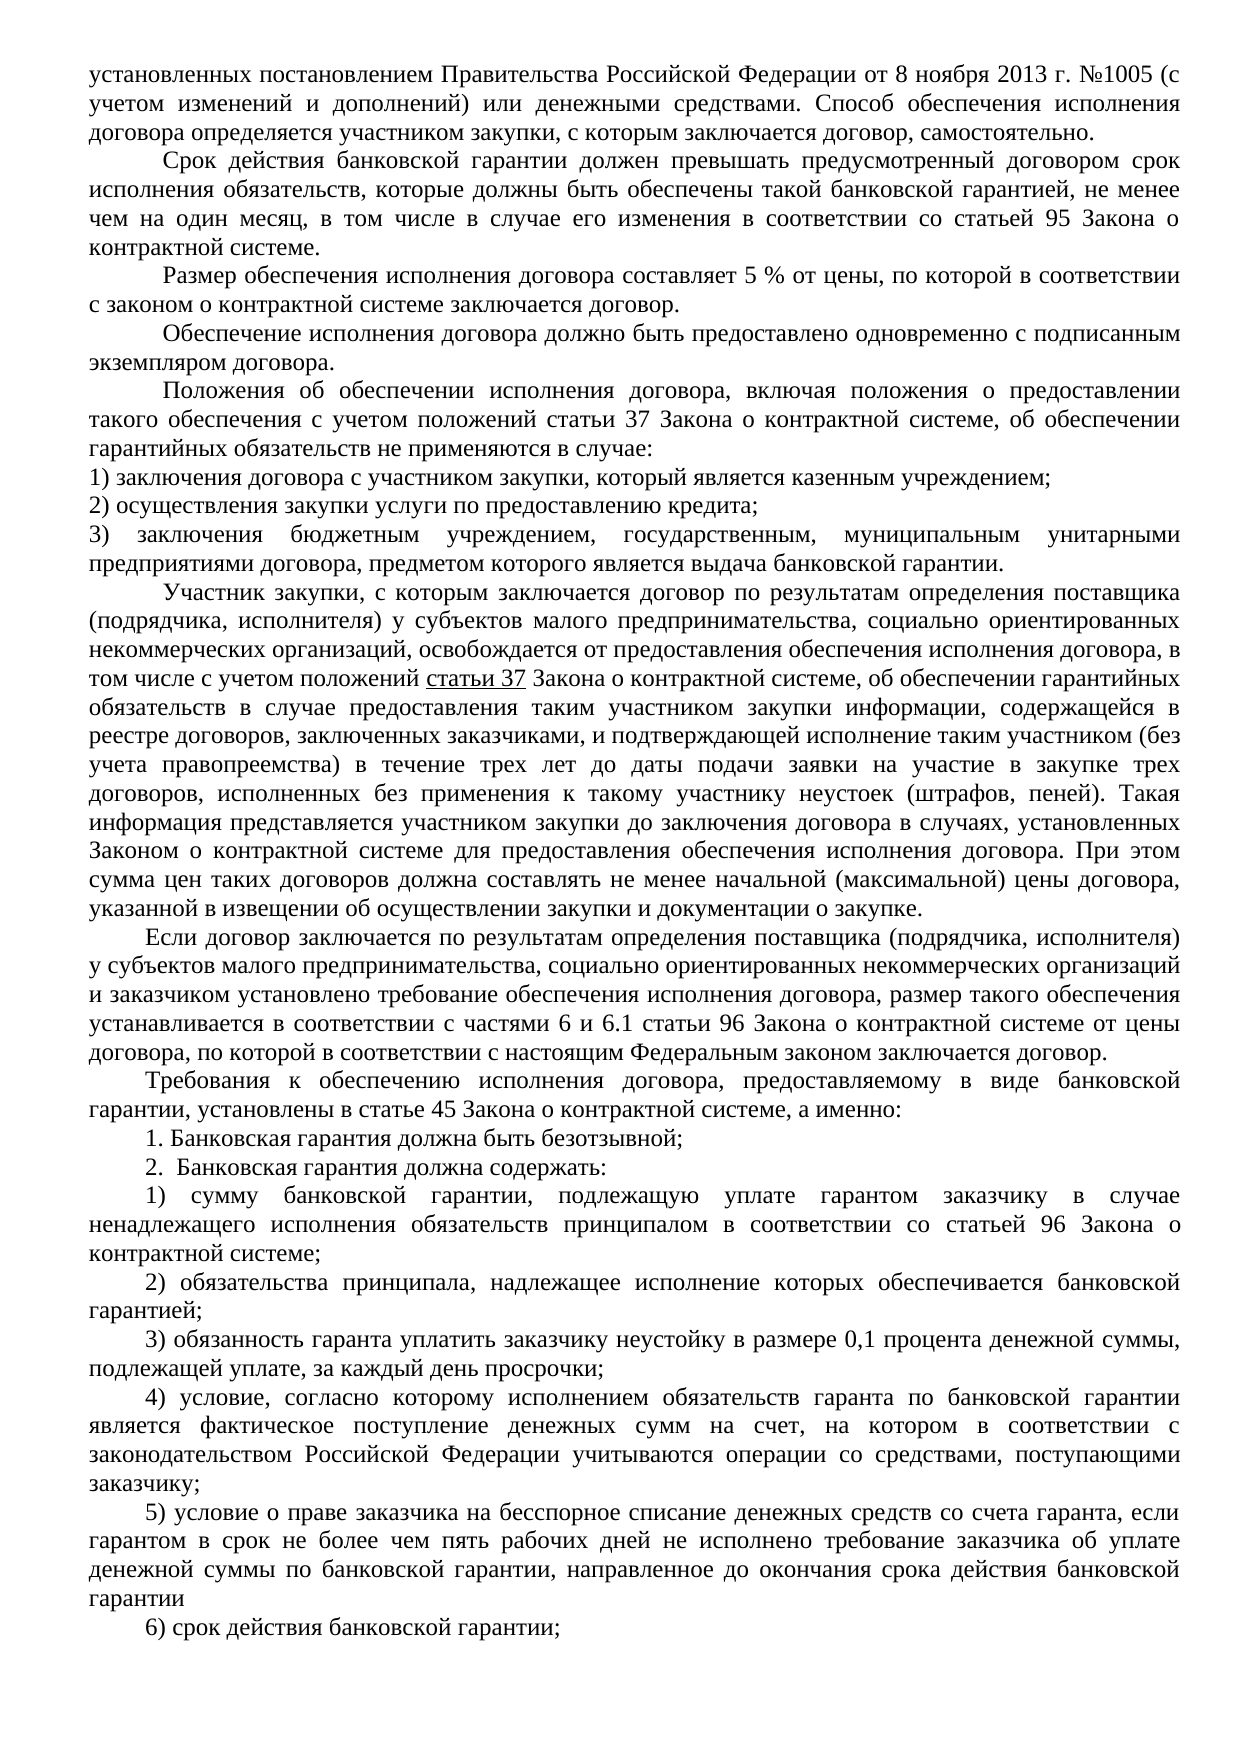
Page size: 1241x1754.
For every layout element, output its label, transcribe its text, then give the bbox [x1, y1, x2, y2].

text 1) сумму банковской гарантии, подлежащую уплате гарантом заказчику в случае ненадлежащего исполнения обязательств принципалом в соответствии со статьей 96 Закона о контрактной системе; [89, 1180, 1181, 1267]
text 1) заключения договора с участником закупки, который является казенным учреждением; [89, 462, 1181, 490]
text Размер обеспечения исполнения договора составляет 5 % от цены, по которой в соответствии с законом о контрактной системе заключается договор. [89, 260, 1181, 318]
text 2) обязательства принципала, надлежащее исполнение которых обеспечивается банковской гарантией; [89, 1267, 1181, 1324]
text Обеспечение исполнения договора должно быть предоставлено одновременно с подписанным экземпляром договора. [89, 318, 1181, 375]
text 3) заключения бюджетным учреждением, государственным, муниципальным унитарными предприятиями договора, предметом которого является выдача банковской гарантии. [89, 519, 1181, 577]
text Положения об обеспечении исполнения договора, включая положения о предоставлении такого обеспечения с учетом положений статьи 37 Закона о контрактной системе, об обеспечении гарантийных обязательств не применяются в случае: [89, 375, 1181, 462]
text 6) срок действия банковской гарантии; [89, 1612, 1181, 1640]
text Участник закупки, с которым заключается договор по результатам определения поставщика (подрядчика, исполнителя) у субъектов малого предпринимательства, социально ориентированных некоммерческих организаций, освобождается от предоставления обеспечения исполнения договора, в том числе с учетом положений статьи 37 Закона о контрактной системе, об обеспечении гарантийных обязательств в случае предоставления таким участником закупки информации, содержащейся в реестре договоров, заключенных заказчиками, и подтверждающей исполнение таким участником (без учета правопреемства) в течение трех лет до даты подачи заявки на участие в закупке трех договоров, исполненных без применения к такому участнику неустоек (штрафов, пеней). Такая информация представляется участником закупки до заключения договора в случаях, установленных Законом о контрактной системе для предоставления обеспечения исполнения договора. При этом сумма цен таких договоров должна составлять не менее начальной (максимальной) цены договора, указанной в извещении об осуществлении закупки и документации о закупке. [89, 577, 1181, 922]
text 4) условие, согласно которому исполнением обязательств гаранта по банковской гарантии является фактическое поступление денежных сумм на счет, на котором в соответствии с законодательством Российской Федерации учитываются операции со средствами, поступающими заказчику; [89, 1382, 1181, 1497]
text Если договор заключается по результатам определения поставщика (подрядчика, исполнителя) у субъектов малого предпринимательства, социально ориентированных некоммерческих организаций и заказчиком установлено требование обеспечения исполнения договора, размер такого обеспечения устанавливается в соответствии с частями 6 и 6.1 статьи 96 Закона о контрактной системе от цены договора, по которой в соответствии с настоящим Федеральным законом заключается договор. [89, 922, 1181, 1065]
text 5) условие о праве заказчика на бесспорное списание денежных средств со счета гаранта, если гарантом в срок не более чем пять рабочих дней не исполнено требование заказчика об уплате денежной суммы по банковской гарантии, направленное до окончания срока действия банковской гарантии [89, 1497, 1181, 1612]
text 2) осуществления закупки услуги по предоставлению кредита; [89, 490, 1181, 519]
text Требования к обеспечению исполнения договора, предоставляемому в виде банковской гарантии, установлены в статье 45 Закона о контрактной системе, а именно: [89, 1065, 1181, 1123]
text 2. Банковская гарантия должна содержать: [89, 1152, 1181, 1180]
text 3) обязанность гаранта уплатить заказчику неустойку в размере 0,1 процента денежной суммы, подлежащей уплате, за каждый день просрочки; [89, 1324, 1181, 1382]
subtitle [89, 59, 1181, 145]
text Срок действия банковской гарантии должен превышать предусмотренный договором срок исполнения обязательств, которые должны быть обеспечены такой банковской гарантией, не менее чем на один месяц, в том числе в случае его изменения в соответствии со статьей 95 Закона о контрактной системе. [89, 145, 1181, 260]
text 1. Банковская гарантия должна быть безотзывной; [89, 1123, 1181, 1152]
